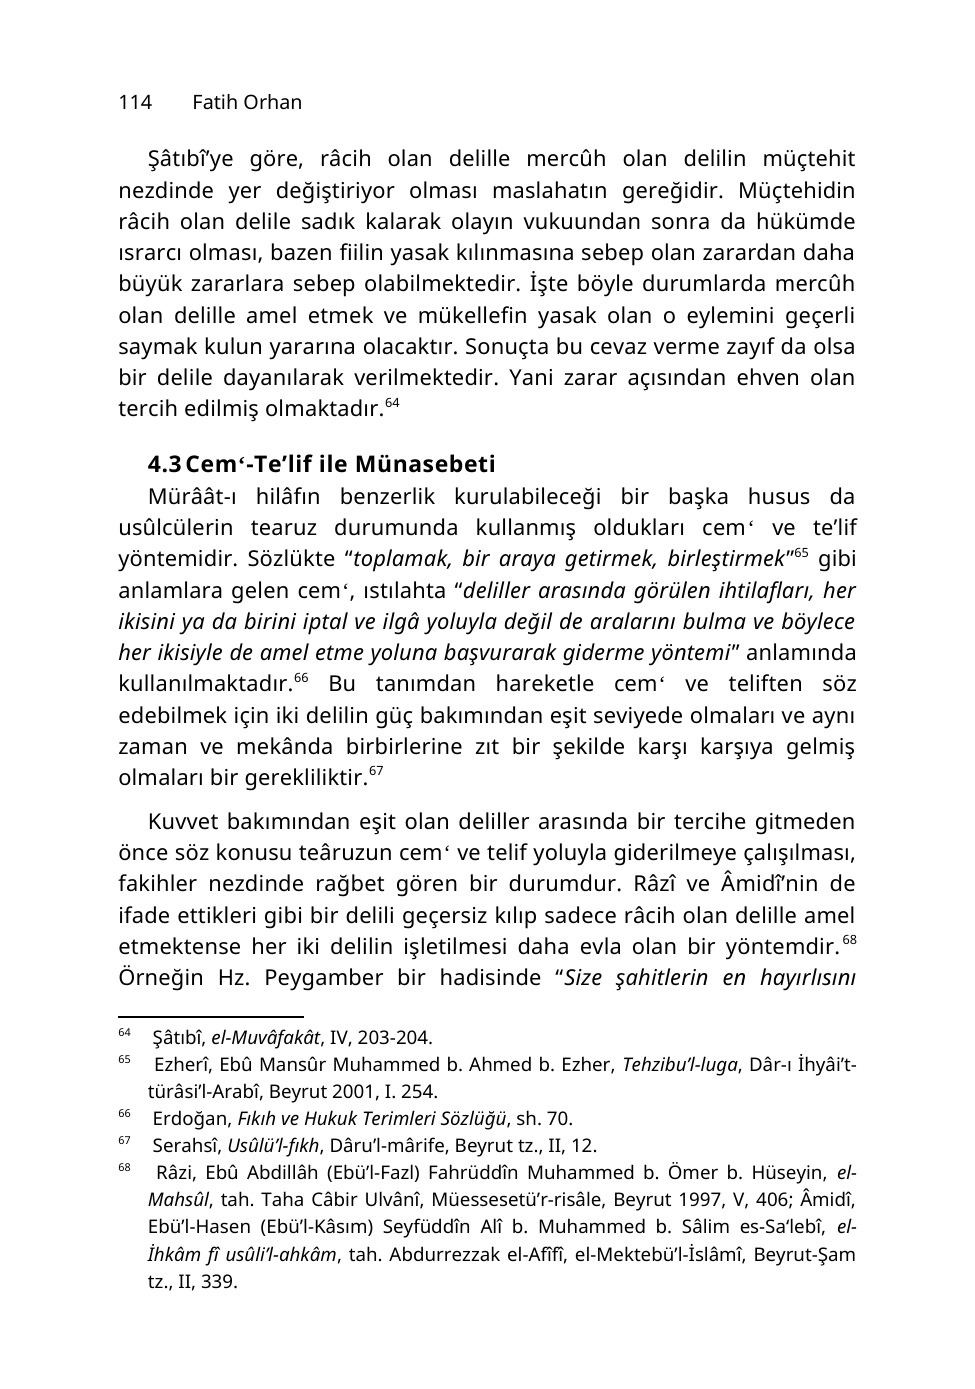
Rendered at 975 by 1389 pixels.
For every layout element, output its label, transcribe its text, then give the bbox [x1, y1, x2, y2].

subtitle Cemʻ-Te’lif ile Münasebeti [148, 448, 857, 479]
text Şâtıbî’ye göre, râcih olan delille mercûh olan delilin müçtehit nezdinde yer değiştiriyor olması maslahatın gereğidir. Müçtehidin râcih olan delile sadık kalarak olayın vukuundan sonra da hükümde ısrarcı olması, bazen fiilin yasak kılınmasına sebep olan zarardan daha büyük zararlara sebep olabilmektedir. İşte böyle durumlarda mercûh olan delille amel etmek ve mükellefin yasak olan o eylemini geçerli saymak kulun yararına olacaktır. Sonuçta bu cevaz verme zayıf da olsa bir delile dayanılarak verilmektedir. Yani zarar açısından ehven olan tercih edilmiş olmaktadır. [118, 142, 857, 423]
text Mürâât-ı hilâfın benzerlik kurulabileceği bir başka husus da usûlcülerin tearuz durumunda kullanmış oldukları cemʻ ve te’lif yöntemidir. Sözlükte “toplamak, bir araya getirmek, birleştirmek” gibi anlamlara gelen cemʻ, ıstılahta “deliller arasında görülen ihtilafları, her ikisini ya da birini iptal ve ilgâ yoluyla değil de aralarını bulma ve böylece her ikisiyle de amel etme yoluna başvurarak giderme yöntemi” anlamında kullanılmaktadır. Bu tanımdan hareketle cemʻ ve teliften söz edebilmek için iki delilin güç bakımından eşit seviyede olmaları ve aynı zaman ve mekânda birbirlerine zıt bir şekilde karşı karşıya gelmiş olmaları bir gerekliliktir. [118, 479, 857, 792]
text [118, 804, 857, 992]
